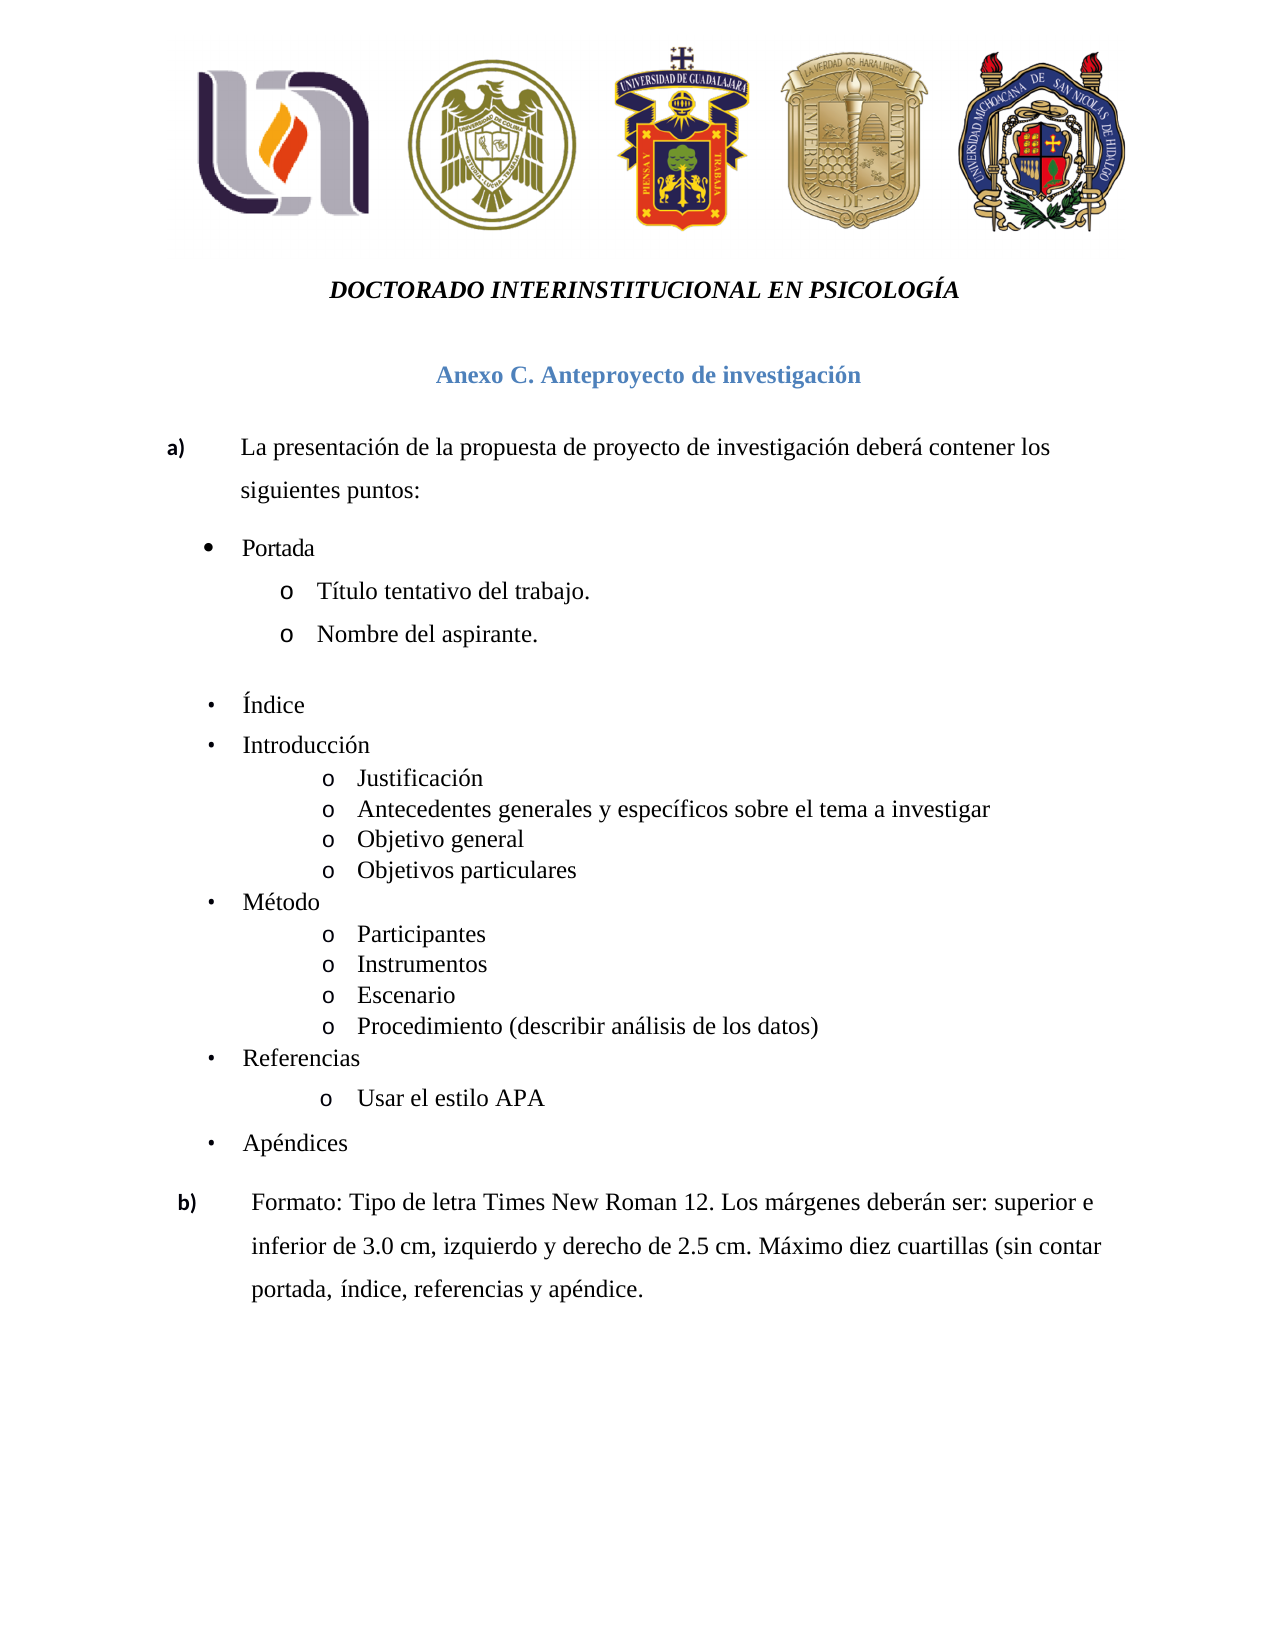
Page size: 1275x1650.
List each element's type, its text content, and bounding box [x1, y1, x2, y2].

title Anexo C. Anteproyecto de investigación [402, 360, 894, 389]
list Objetivo general [321, 824, 1125, 855]
list Título tentativo del trabajo. [279, 576, 1275, 607]
list Método [207, 886, 1125, 917]
list Usar el estilo APA [319, 1083, 1125, 1113]
list Referencias [207, 1042, 1125, 1073]
list Participantes [321, 919, 1125, 949]
text DOCTORADO INTERINSTITUCIONAL EN PSICOLOGÍA [167, 275, 1125, 303]
list Justificación [321, 763, 1125, 793]
list Índice [207, 689, 1125, 720]
list Introducción [207, 729, 1125, 761]
list Procedimiento (describir análisis de los datos) [321, 1011, 1125, 1041]
list Antecedentes generales y específicos sobre el tema a investigar [321, 794, 1125, 824]
list Escenario [321, 980, 1125, 1011]
picture [167, 35, 1126, 259]
list Formato: Tipo de letra Times New Roman 12. Los márgenes deberán ser: superior e inferior de 3.0 cm, izquierdo y derecho de 2.5 cm. Máximo diez cuartillas (sin contar portada, índice, referencias y apéndice. [177, 1187, 1110, 1303]
list Apéndices [207, 1127, 1125, 1158]
list Objetivos particulares [321, 855, 1125, 885]
list Portada [204, 533, 1113, 562]
list Instrumentos [321, 949, 1125, 980]
list Nombre del aspirante. [279, 619, 1275, 650]
list La presentación de la propuesta de proyecto de investigación deberá contener los siguientes puntos: [167, 432, 1113, 504]
